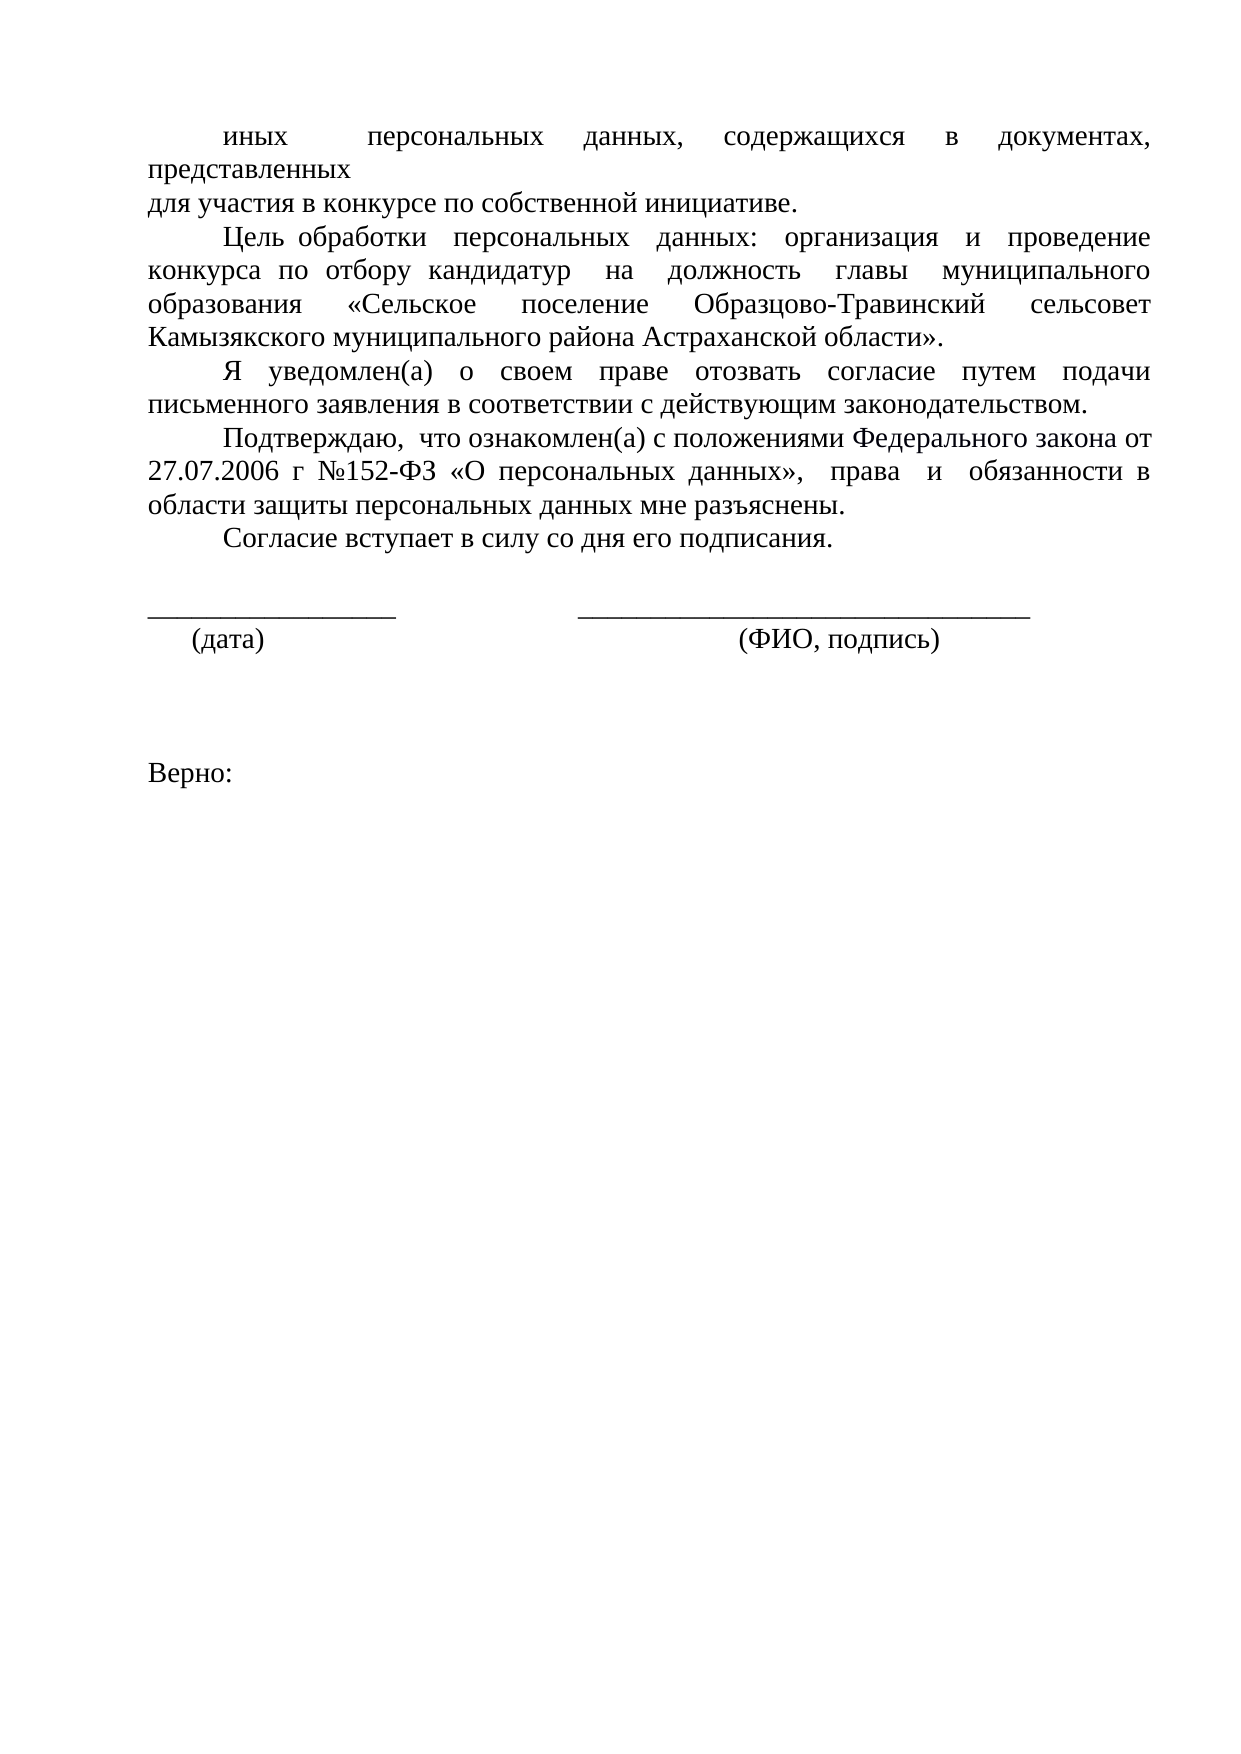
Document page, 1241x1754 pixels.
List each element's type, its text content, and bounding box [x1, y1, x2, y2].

text Верно: [148, 755, 1152, 789]
text Я уведомлен(а) о своем праве отозвать согласие путем подачи письменного заявления в соответствии с действующим законодательством. [148, 353, 1152, 420]
text Цель обработки персональных данных: организация и проведение конкурса по отбору кандидатур на должность главы муниципального образования «Сельское поселение Образцово-Травинский сельсовет Камызякского муниципального района Астраханской области». [148, 219, 1152, 353]
text иных персональных данных, содержащихся в документах, представленных [148, 118, 1152, 185]
text (дата) (ФИО, подпись) [148, 621, 1152, 655]
text Подтверждаю, что ознакомлен(а) с положениями Федерального закона от 27.07.2006 г №152-ФЗ «О персональных данных», права и обязанности в области защиты персональных данных мне разъяснены. [148, 420, 1152, 521]
text _________________ _______________________________ [148, 588, 1152, 621]
text Согласие вступает в силу со дня его подписания. [148, 521, 1152, 554]
text для участия в конкурсе по собственной инициативе. [148, 185, 1152, 219]
